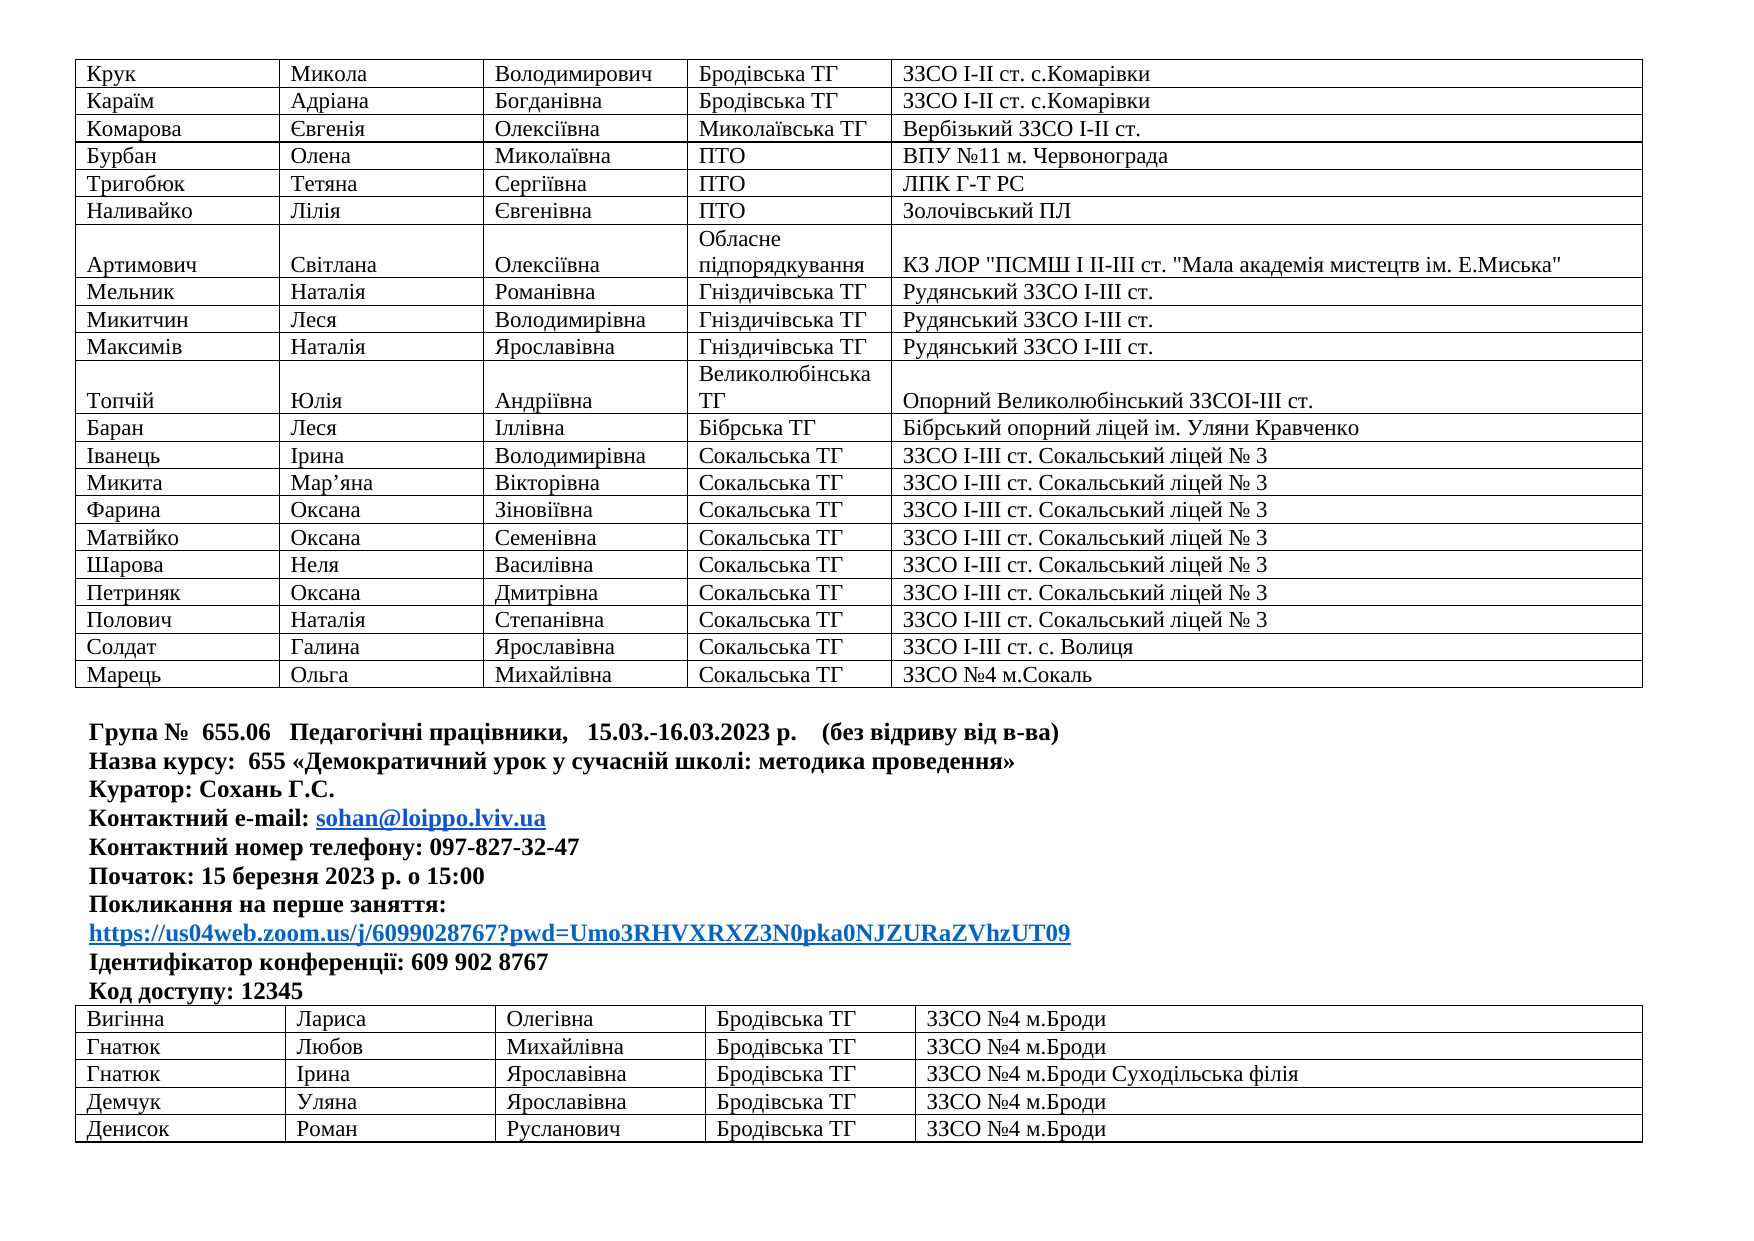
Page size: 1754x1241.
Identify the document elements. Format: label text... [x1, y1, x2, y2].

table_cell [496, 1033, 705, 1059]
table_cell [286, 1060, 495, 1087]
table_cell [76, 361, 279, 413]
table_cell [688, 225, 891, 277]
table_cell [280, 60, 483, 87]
text Назва курсу: 655 «Демократичний урок у сучасній школі: методика проведення» [89, 746, 1665, 774]
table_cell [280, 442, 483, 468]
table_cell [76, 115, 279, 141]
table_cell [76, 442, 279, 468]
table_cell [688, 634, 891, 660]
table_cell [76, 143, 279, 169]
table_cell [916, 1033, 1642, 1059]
text Контактний e-mail: sohan@loippo.lviv.ua [89, 803, 1665, 832]
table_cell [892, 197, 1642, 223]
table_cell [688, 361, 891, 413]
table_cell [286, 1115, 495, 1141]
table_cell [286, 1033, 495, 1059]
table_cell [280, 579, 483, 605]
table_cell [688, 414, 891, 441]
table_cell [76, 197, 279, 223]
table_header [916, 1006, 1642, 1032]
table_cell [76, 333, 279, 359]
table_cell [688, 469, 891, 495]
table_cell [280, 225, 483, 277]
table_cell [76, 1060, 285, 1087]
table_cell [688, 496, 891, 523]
text Контактний номер телефону: 097-827-32-47 [89, 832, 1665, 861]
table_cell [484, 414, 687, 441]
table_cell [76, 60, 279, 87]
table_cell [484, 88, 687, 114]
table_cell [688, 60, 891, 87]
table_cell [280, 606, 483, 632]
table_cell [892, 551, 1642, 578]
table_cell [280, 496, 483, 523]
text Ідентифікатор конференції: 609 902 8767 [89, 947, 1665, 976]
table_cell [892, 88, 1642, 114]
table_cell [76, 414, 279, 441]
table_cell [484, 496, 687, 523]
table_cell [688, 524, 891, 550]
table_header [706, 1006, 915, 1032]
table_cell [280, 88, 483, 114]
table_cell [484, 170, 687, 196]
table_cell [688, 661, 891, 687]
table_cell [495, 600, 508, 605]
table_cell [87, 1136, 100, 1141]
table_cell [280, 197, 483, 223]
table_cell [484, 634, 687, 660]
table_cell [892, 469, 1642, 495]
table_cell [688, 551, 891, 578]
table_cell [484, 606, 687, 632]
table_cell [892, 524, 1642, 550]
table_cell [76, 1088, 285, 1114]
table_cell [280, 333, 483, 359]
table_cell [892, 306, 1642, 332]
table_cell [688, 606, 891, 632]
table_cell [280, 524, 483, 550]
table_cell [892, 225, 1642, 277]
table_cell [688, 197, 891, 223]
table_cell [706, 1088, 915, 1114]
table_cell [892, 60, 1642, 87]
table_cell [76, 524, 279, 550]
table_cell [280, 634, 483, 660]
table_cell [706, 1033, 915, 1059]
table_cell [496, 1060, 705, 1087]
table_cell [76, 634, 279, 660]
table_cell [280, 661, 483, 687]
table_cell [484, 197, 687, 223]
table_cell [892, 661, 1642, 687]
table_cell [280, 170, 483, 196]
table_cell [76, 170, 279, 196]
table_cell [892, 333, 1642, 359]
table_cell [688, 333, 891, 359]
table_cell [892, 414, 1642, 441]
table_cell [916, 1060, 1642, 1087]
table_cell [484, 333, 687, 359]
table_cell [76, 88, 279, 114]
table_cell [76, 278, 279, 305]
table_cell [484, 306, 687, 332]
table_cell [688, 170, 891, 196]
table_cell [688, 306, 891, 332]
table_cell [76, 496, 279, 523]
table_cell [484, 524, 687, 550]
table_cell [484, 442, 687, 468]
text Покликання на перше заняття: [89, 889, 1665, 918]
text https://us04web.zoom.us/j/6099028767?pwd=Umo3RHVXRXZ3N0pka0NJZURaZVhzUT09 [89, 918, 1665, 947]
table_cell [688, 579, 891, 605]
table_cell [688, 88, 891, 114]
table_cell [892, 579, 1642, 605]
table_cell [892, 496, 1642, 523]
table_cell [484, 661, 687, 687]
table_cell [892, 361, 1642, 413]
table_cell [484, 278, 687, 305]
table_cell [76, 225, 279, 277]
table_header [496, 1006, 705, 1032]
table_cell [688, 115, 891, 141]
text Куратор: Сохань Г.С. [89, 774, 1665, 803]
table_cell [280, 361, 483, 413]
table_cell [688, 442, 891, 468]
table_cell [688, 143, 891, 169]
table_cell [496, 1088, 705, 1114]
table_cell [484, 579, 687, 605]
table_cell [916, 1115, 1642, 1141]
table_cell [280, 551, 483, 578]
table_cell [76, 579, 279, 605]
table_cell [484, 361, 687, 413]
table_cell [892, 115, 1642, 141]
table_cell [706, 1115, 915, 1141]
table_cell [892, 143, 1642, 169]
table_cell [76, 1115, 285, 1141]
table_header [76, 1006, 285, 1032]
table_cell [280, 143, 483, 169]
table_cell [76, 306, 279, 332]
text Група № 655.06 Педагогічні працівники, 15.03.-16.03.2023 р. (без відриву від в-ва) [89, 717, 1665, 746]
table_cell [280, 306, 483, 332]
text Код доступу: 12345 [89, 976, 1665, 1004]
text Початок: 15 березня 2023 р. о 15:00 [89, 861, 1665, 889]
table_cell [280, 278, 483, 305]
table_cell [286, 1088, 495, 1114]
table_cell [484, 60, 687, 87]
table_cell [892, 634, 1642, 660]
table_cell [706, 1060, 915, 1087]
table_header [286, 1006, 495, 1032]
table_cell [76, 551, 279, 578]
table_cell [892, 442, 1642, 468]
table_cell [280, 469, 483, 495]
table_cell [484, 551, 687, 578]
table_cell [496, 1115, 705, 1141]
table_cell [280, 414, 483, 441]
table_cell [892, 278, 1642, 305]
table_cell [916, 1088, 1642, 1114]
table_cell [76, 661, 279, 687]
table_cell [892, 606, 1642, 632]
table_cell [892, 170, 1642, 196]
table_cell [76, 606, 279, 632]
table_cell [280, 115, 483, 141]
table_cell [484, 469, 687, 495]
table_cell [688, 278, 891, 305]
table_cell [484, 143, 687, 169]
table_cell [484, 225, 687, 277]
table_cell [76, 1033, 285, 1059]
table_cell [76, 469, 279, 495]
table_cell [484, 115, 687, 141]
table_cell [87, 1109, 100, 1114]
